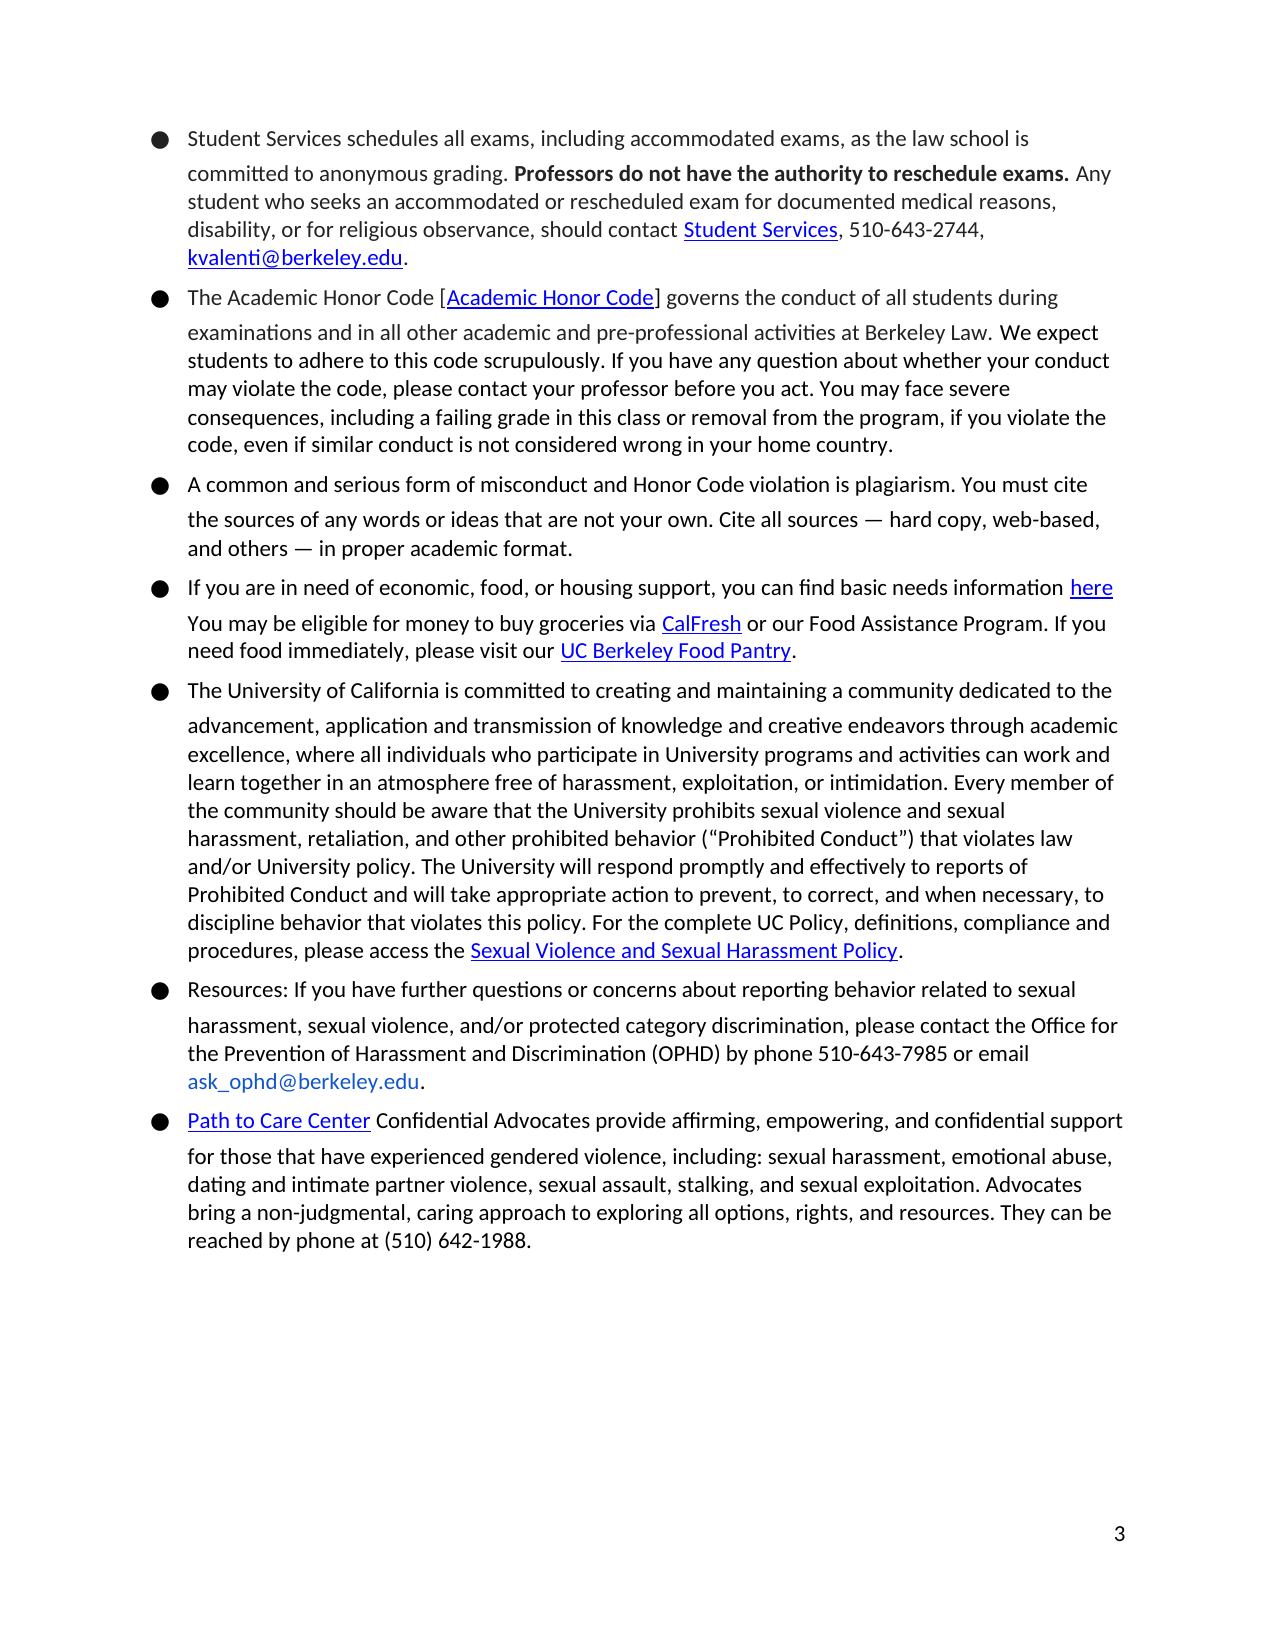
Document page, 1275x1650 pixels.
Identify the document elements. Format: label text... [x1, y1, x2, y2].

list If you are in need of economic, food, or housing support, you can find basic needs information here You may be eligible for money to buy groceries via CalFresh or our Food Assistance Program. If you need food immediately, please visit our UC Berkeley Food Pantry. [150, 562, 1125, 665]
list Path to Care Center Confidential Advocates provide affirming, empowering, and confidential support for those that have experienced gendered violence, including: sexual harassment, emotional abuse, dating and intimate partner violence, sexual assault, stalking, and sexual exploitation. Advocates bring a non-judgmental, caring approach to exploring all options, rights, and resources. They can be reached by phone at (510) 642-1988. [150, 1095, 1125, 1254]
list The Academic Honor Code [Academic Honor Code] governs the conduct of all students during examinations and in all other academic and pre-professional activities at Berkeley Law. We expect students to adhere to this code scrupulously. If you have any question about whether your conduct may violate the code, please contact your professor before you act. You may face severe consequences, including a failing grade in this class or removal from the program, if you violate the code, even if similar conduct is not considered wrong in your home country. [150, 272, 1125, 459]
list Resources: If you have further questions or concerns about reporting behavior related to sexual harassment, sexual violence, and/or protected category discrimination, please contact the Office for the Prevention of Harassment and Discrimination (OPHD) by phone 510-643-7985 or email ask_ophd@berkeley.edu. [150, 964, 1125, 1095]
list A common and serious form of misconduct and Honor Code violation is plagiarism. You must cite the sources of any words or ideas that are not your own. Cite all sources — hard copy, web-based, and others — in proper academic format. [150, 459, 1125, 562]
list The University of California is committed to creating and maintaining a community dedicated to the advancement, application and transmission of knowledge and creative endeavors through academic excellence, where all individuals who participate in University programs and activities can work and learn together in an atmosphere free of harassment, exploitation, or intimidation. Every member of the community should be aware that the University prohibits sexual violence and sexual harassment, retaliation, and other prohibited behavior (“Prohibited Conduct”) that violates law and/or University policy. The University will respond promptly and effectively to reports of Prohibited Conduct and will take appropriate action to prevent, to correct, and when necessary, to discipline behavior that violates this policy. For the complete UC Policy, definitions, compliance and procedures, please access the Sexual Violence and Sexual Harassment Policy. [150, 665, 1125, 964]
list Student Services schedules all exams, including accommodated exams, as the law school is committed to anonymous grading. Professors do not have the authority to reschedule exams. Any student who seeks an accommodated or rescheduled exam for documented medical reasons, disability, or for religious observance, should contact Student Services, 510-643-2744, kvalenti@berkeley.edu. [150, 112, 1125, 272]
